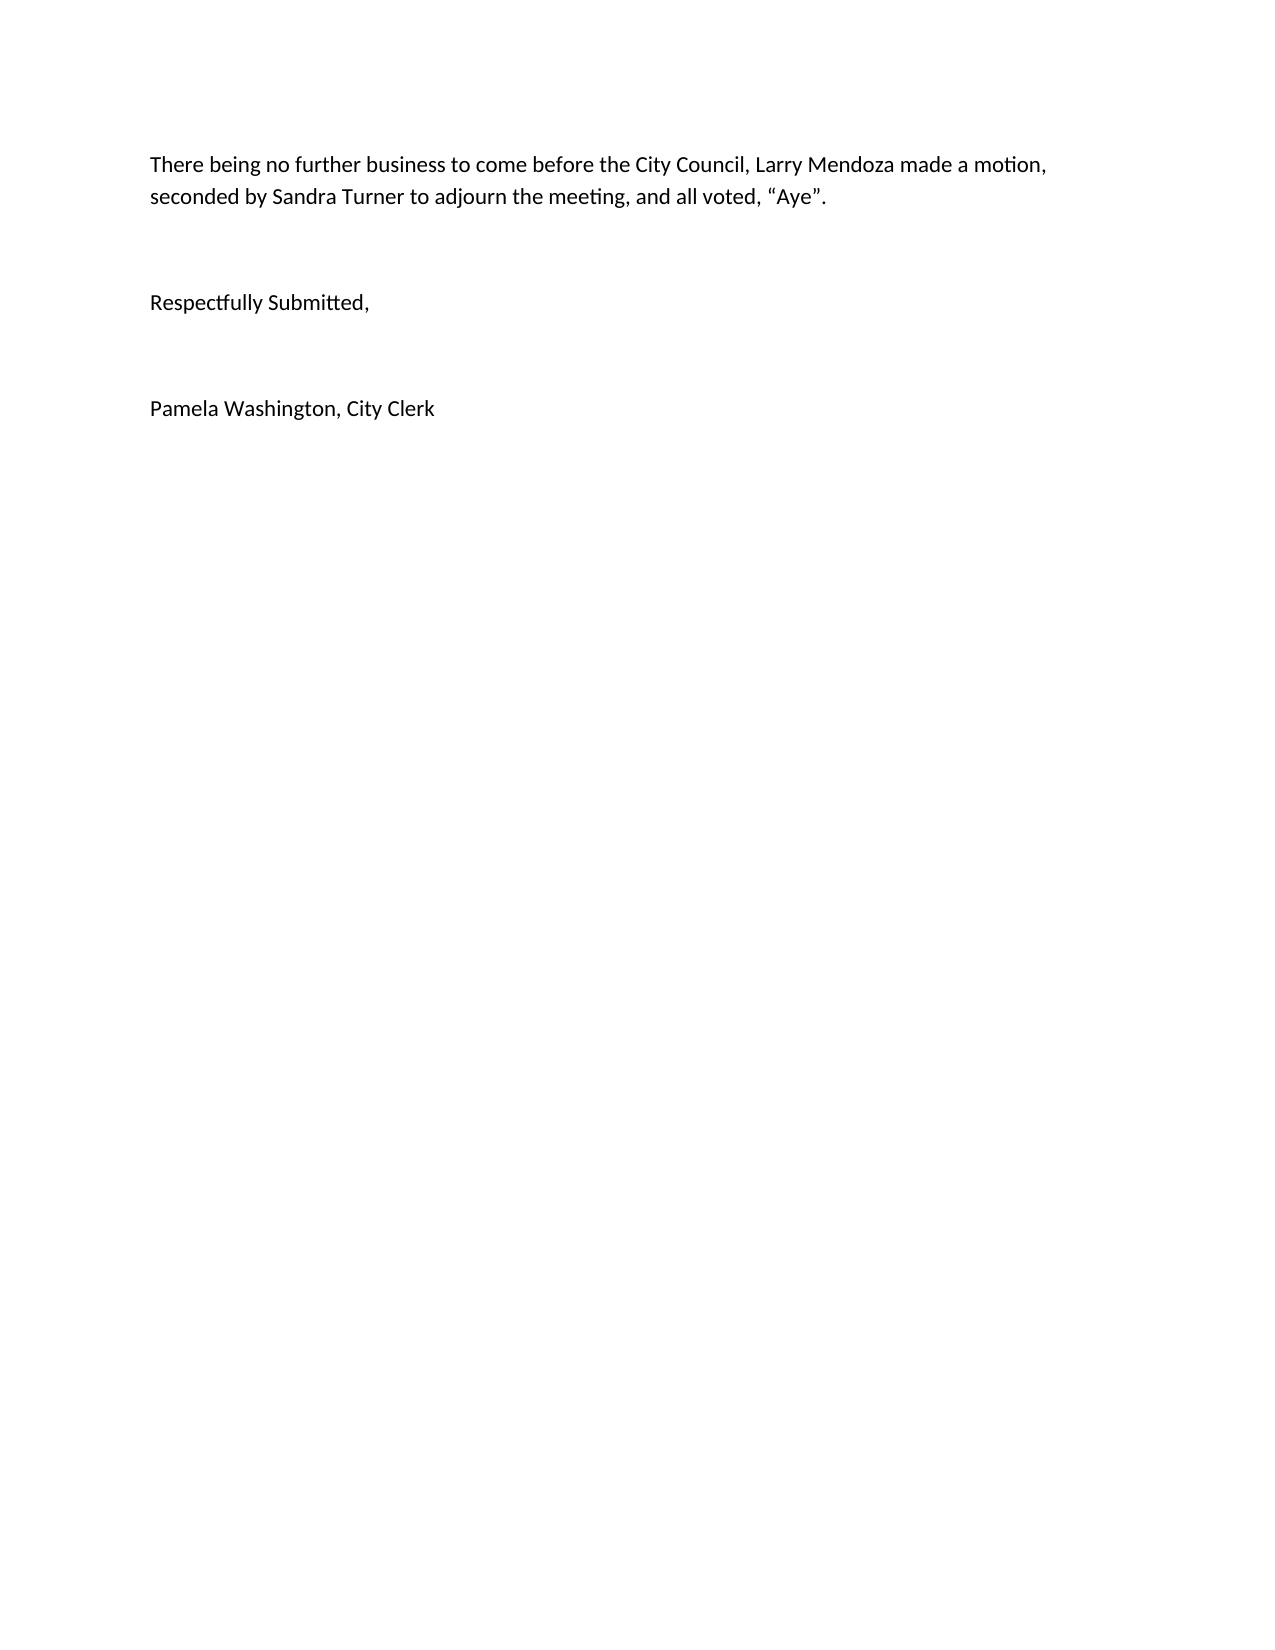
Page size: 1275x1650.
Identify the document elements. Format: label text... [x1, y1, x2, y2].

text There being no further business to come before the City Council, Larry Mendoza made a motion, seconded by Sandra Turner to adjourn the meeting, and all voted, “Aye”. [150, 150, 1125, 210]
text Pamela Washington, City Clerk [150, 394, 1125, 422]
text Respectfully Submitted, [150, 288, 1125, 316]
